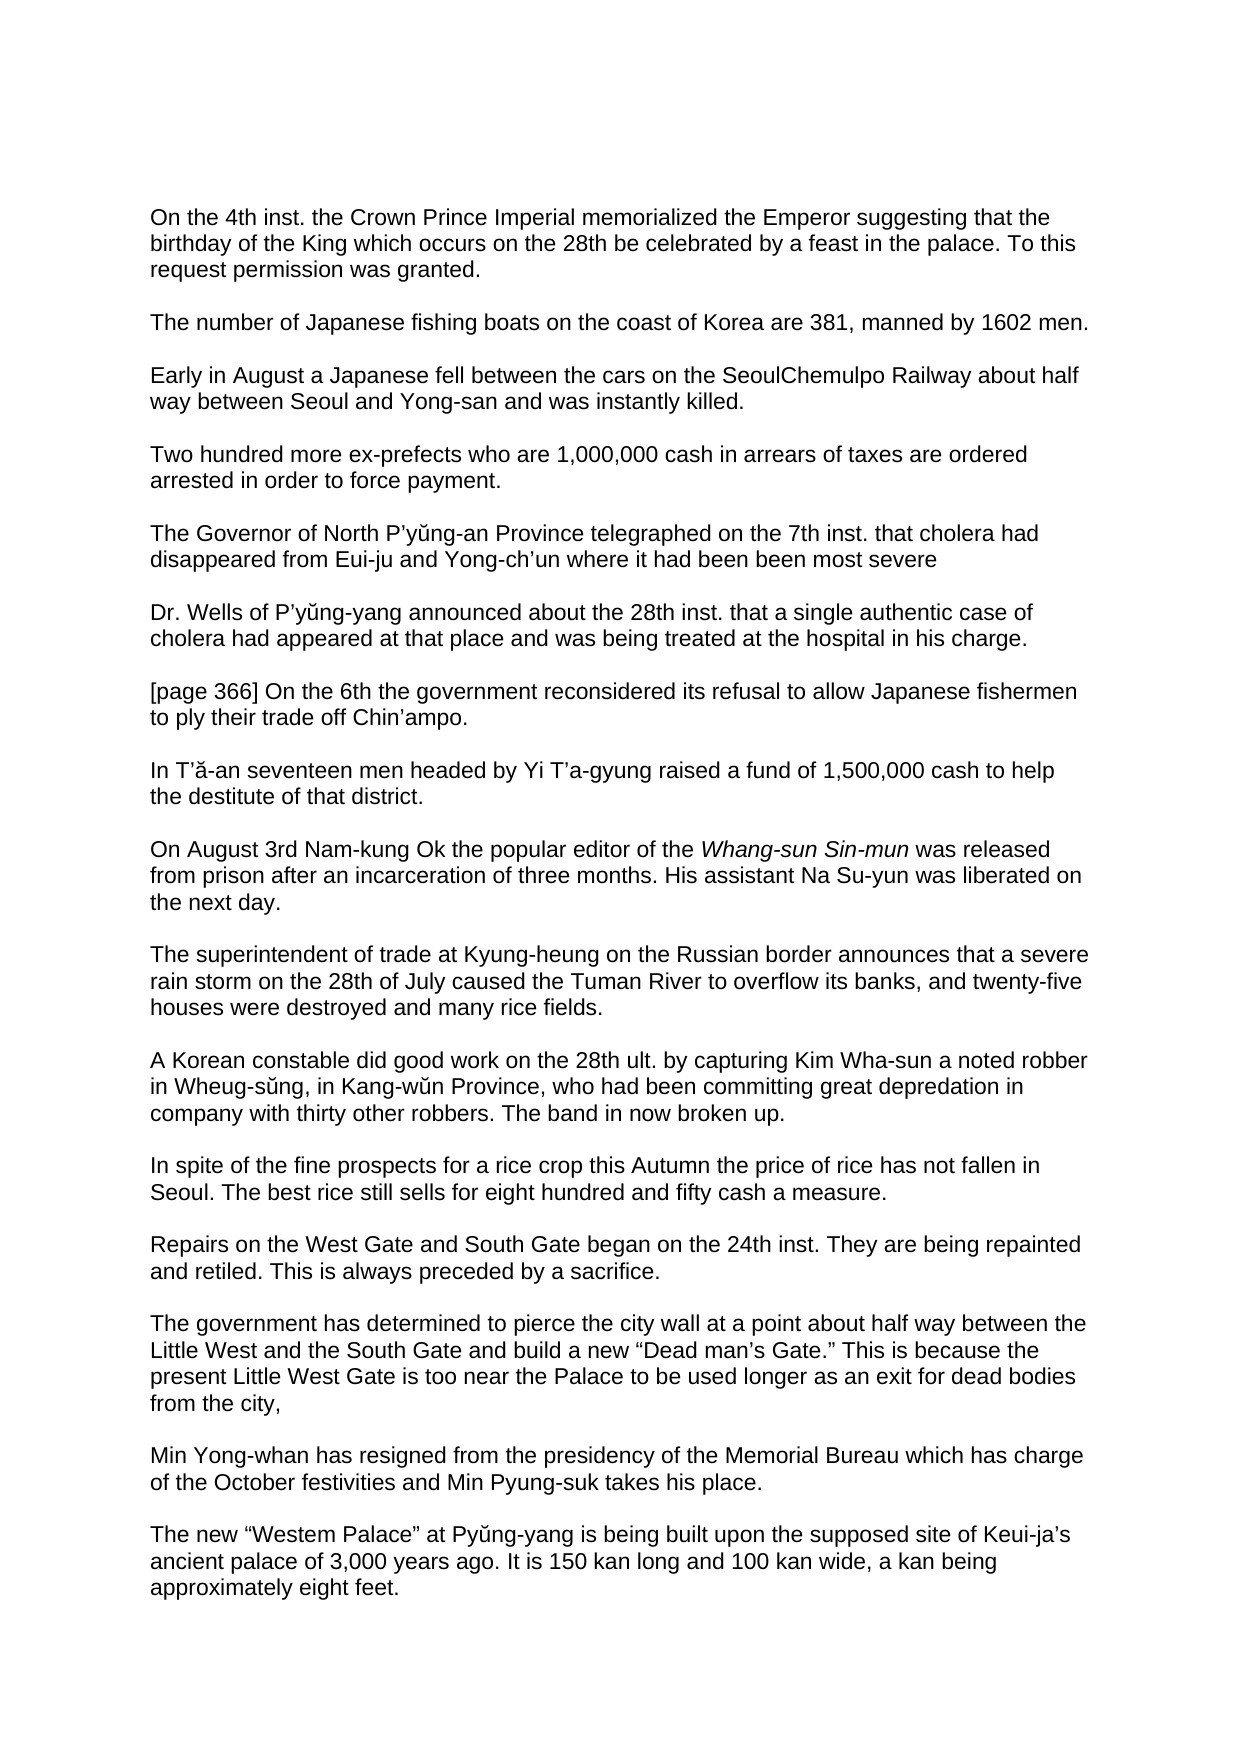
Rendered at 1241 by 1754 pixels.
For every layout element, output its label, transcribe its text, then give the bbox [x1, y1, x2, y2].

text [page 366] On the 6th the government reconsidered its refusal to allow Japanese fishermen to ply their trade off Chin’ampo. [150, 678, 1090, 731]
text The superintendent of trade at Kyung-heung on the Russian border announces that a severe rain storm on the 28th of July caused the Tuman River to overflow its banks, and twenty-five houses were destroyed and many rice fields. [150, 941, 1090, 1021]
text Dr. Wells of P’yŭng-yang announced about the 28th inst. that a single authentic case of cholera had appeared at that place and was being treated at the hospital in his charge. [150, 599, 1090, 652]
text On the 4th inst. the Crown Prince Imperial memorialized the Emperor suggesting that the birthday of the King which occurs on the 28th be celebrated by a feast in the palace. To this request permission was granted. [150, 203, 1090, 283]
text In T’ă-an seventeen men headed by Yi T’a-gyung raised a fund of 1,500,000 cash to help the destitute of that district. [150, 757, 1090, 810]
text The number of Japanese fishing boats on the coast of Korea are 381, manned by 1602 men. [150, 309, 1090, 335]
text Two hundred more ex-prefects who are 1,000,000 cash in arrears of taxes are ordered arrested in order to force payment. [150, 441, 1090, 493]
text Early in August a Japanese fell between the cars on the SeoulChemulpo Railway about half way between Seoul and Yong-san and was instantly killed. [150, 362, 1090, 414]
text In spite of the fine prospects for a rice crop this Autumn the price of rice has not fallen in Seoul. The best rice still sells for eight hundred and fifty cash a measure. [150, 1152, 1090, 1205]
text A Korean constable did good work on the 28th ult. by capturing Kim Wha-sun a noted robber in Wheug-sŭng, in Kang-wŭn Province, who had been committing great depredation in company with thirty other robbers. The band in now broken up. [150, 1047, 1090, 1126]
text Min Yong-whan has resigned from the presidency of the Memorial Bureau which has charge of the October festivities and Min Pyung-suk takes his place. [150, 1442, 1090, 1495]
text On August 3rd Nam-kung Ok the popular editor of the Whang-sun Sin-mun was released from prison after an incarceration of three months. His assistant Na Su-yun was liberated on the next day. [150, 836, 1090, 915]
text The Governor of North P’yŭng-an Province telegraphed on the 7th inst. that cholera had disappeared from Eui-ju and Yong-ch’un where it had been been most severe [150, 520, 1090, 572]
text The government has determined to pierce the city wall at a point about half way between the Little West and the South Gate and build a new “Dead man’s Gate.” This is because the present Little West Gate is too near the Palace to be used longer as an exit for dead bodies from the city, [150, 1310, 1090, 1416]
text Repairs on the West Gate and South Gate began on the 24th inst. They are being repainted and retiled. This is always preceded by a sacrifice. [150, 1231, 1090, 1284]
text The new “Westem Palace” at Pyŭng-yang is being built upon the supposed site of Keui-ja’s ancient palace of 3,000 years ago. It is 150 kan long and 100 kan wide, a kan being approximately eight feet. [150, 1521, 1090, 1600]
